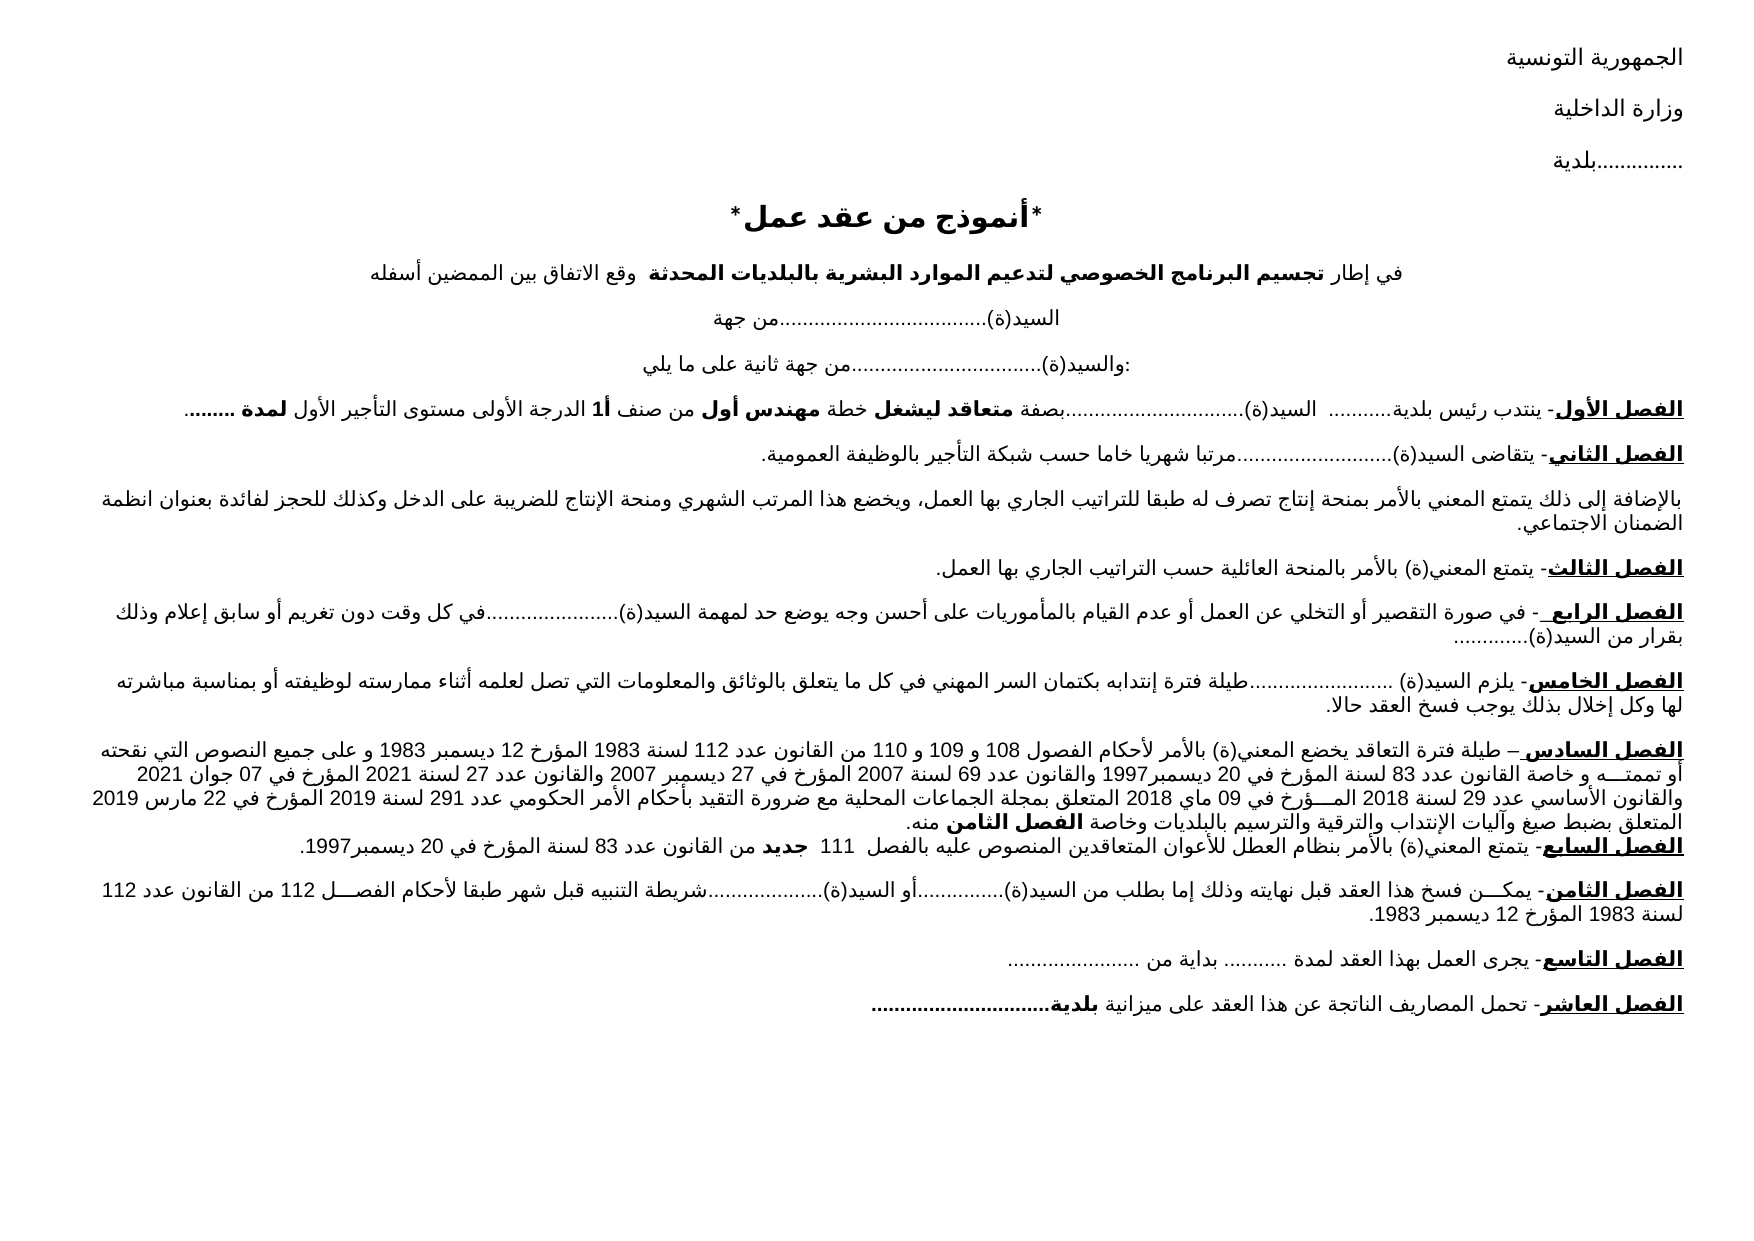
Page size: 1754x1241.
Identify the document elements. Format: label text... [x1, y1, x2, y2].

text الفصل الثامن- يمكـــن فسخ هذا العقد قبل نهايته وذلك إما بطلب من السيد(ة)...............أو السيد(ة)....................شريطة التنبيه قبل شهر طبقا لأحكام الفصـــل 112 من القانون عدد 112 لسنة 1983 المؤرخ 12 ديسمبر 1983. [89, 878, 1683, 926]
text الفصل العاشر- تحمل المصاريف الناتجة عن هذا العقد على ميزانية بلدية............................... [89, 992, 1683, 1016]
text الفصل الثالث- يتمتع المعني(ة) بالأمر بالمنحة العائلية حسب التراتيب الجاري بها العمل. [89, 555, 1683, 579]
text *أنموذج من عقد عمل* [89, 199, 1683, 235]
text الجمهورية التونسية [89, 44, 1683, 71]
text الفصل السابع- يتمتع المعني(ة) بالأمر بنظام العطل للأعوان المتعاقدين المنصوص عليه بالفصل 111 جديد من القانون عدد 83 لسنة المؤرخ في 20 ديسمبر1997. [89, 833, 1683, 857]
text الفصل التاسع- يجرى العمل بهذا العقد لمدة ........... بداية من ....................... [89, 947, 1683, 971]
text الفصل الخامس- يلزم السيد(ة) .........................طيلة فترة إنتدابه بكتمان السر المهني في كل ما يتعلق بالوثائق والمعلومات التي تصل لعلمه أثناء ممارسته لوظيفته أو بمناسبة مباشرته لها وكل إخلال بذلك يوجب فسخ العقد حالا. [89, 669, 1683, 717]
text الفصل الرابع_- في صورة التقصير أو التخلي عن العمل أو عدم القيام بالمأموريات على أحسن وجه يوضع حد لمهمة السيد(ة).......................في كل وقت دون تغريم أو سابق إعلام وذلك بقرار من السيد(ة)............. [89, 600, 1683, 648]
text الفصل الأول- ينتدب رئيس بلدية........... السيد(ة)...............................بصفة متعاقد ليشغل خطة مهندس أول من صنف أ1 الدرجة الأولى مستوى التأجير الأول لمدة ......... [89, 397, 1683, 421]
text بلدية............... [89, 146, 1683, 174]
text الفصل الثاني- يتقاضى السيد(ة)...........................مرتبا شهريا خاما حسب شبكة التأجير بالوظيفة العمومية. [89, 442, 1683, 466]
text الفصل السادس – طيلة فترة التعاقد يخضع المعني(ة) بالأمر لأحكام الفصول 108 و 109 و 110 من القانون عدد 112 لسنة 1983 المؤرخ 12 ديسمبر 1983 و على جميع النصوص التي نقحته أو تممتـــه و خاصة القانون عدد 83 لسنة المؤرخ في 20 ديسمبر1997 والقانون عدد 69 لسنة 2007 المؤرخ في 27 ديسمبر 2007 والقانون عدد 27 لسنة 2021 المؤرخ في 07 جوان 2021 والقانون الأساسي عدد 29 لسنة 2018 المـــؤرخ في 09 ماي 2018 المتعلق بمجلة الجماعات المحلية مع ضرورة التقيد بأحكام الأمر الحكومي عدد 291 لسنة 2019 المؤرخ في 22 مارس 2019 المتعلق بضبط صيغ وآليات الإنتداب والترقية والترسيم بالبلديات وخاصة الفصل الثامن منه. [89, 738, 1683, 833]
text السيد(ة)....................................من جهة [89, 306, 1683, 330]
text والسيد(ة).................................من جهة ثانية على ما يلي: [89, 351, 1683, 376]
text بالإضافة إلى ذلك يتمتع المعني بالأمر بمنحة إنتاج تصرف له طبقا للتراتيب الجاري بها العمل، ويخضع هذا المرتب الشهري ومنحة الإنتاج للضريبة على الدخل وكذلك للحجز لفائدة بعنوان انظمة الضمنان الاجتماعي. [89, 487, 1683, 534]
text في إطار تجسيم البرنامج الخصوصي لتدعيم الموارد البشرية بالبلديات المحدثة وقع الاتفاق بين الممضين أسفله [89, 261, 1683, 285]
text وزارة الداخلية [89, 95, 1683, 122]
